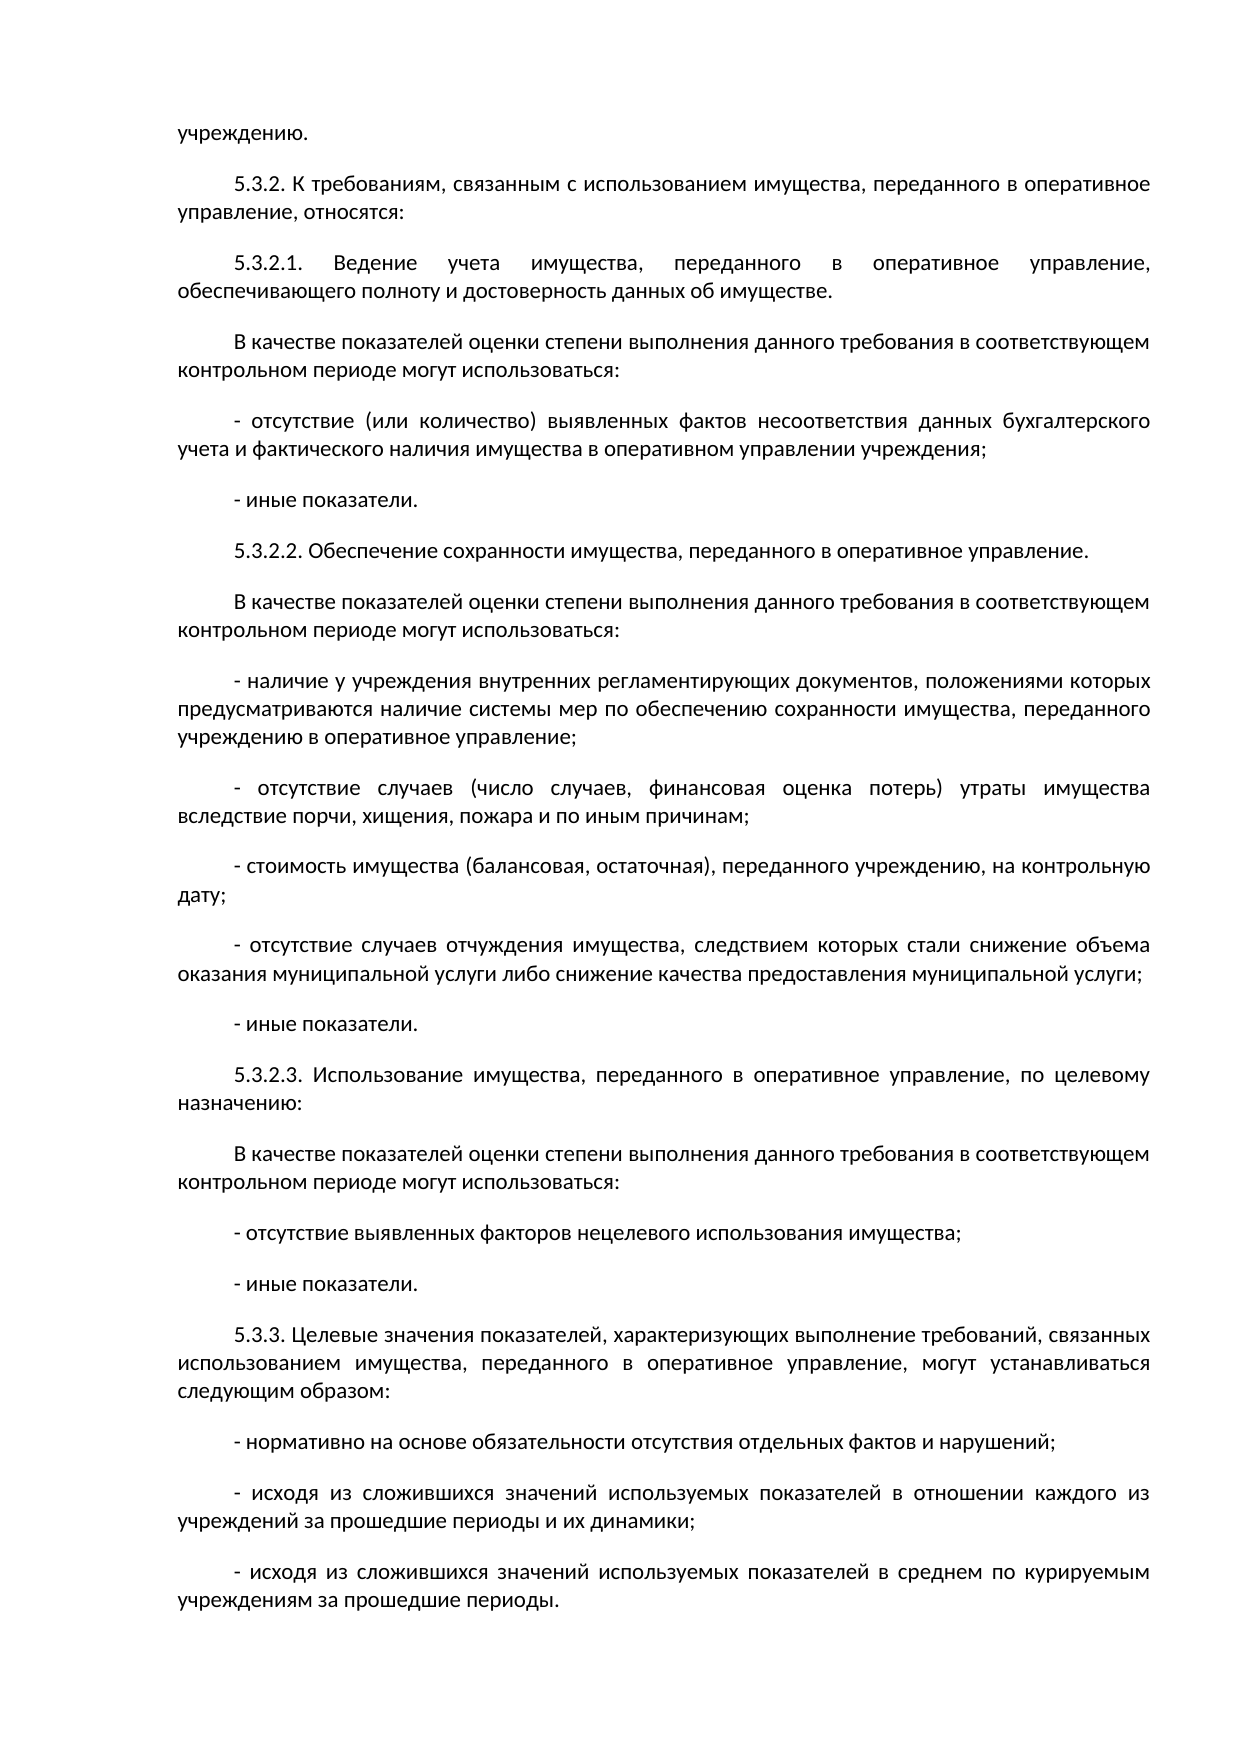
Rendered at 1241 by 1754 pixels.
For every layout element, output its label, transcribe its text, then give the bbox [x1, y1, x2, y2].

text 5.3.2.1. Ведение учета имущества, переданного в оперативное управление, обеспечивающего полноту и достоверность данных об имуществе. [177, 248, 1152, 304]
text - стоимость имущества (балансовая, остаточная), переданного учреждению, на контрольную дату; [177, 852, 1152, 908]
text - отсутствие случаев отчуждения имущества, следствием которых стали снижение объема оказания муниципальной услуги либо снижение качества предоставления муниципальной услуги; [177, 931, 1152, 987]
text - отсутствие случаев (число случаев, финансовая оценка потерь) утраты имущества вследствие порчи, хищения, пожара и по иным причинам; [177, 773, 1152, 829]
text 5.3.3. Целевые значения показателей, характеризующих выполнение требований, связанных использованием имущества, переданного в оперативное управление, могут устанавливаться следующим образом: [177, 1320, 1152, 1404]
text 5.3.2.3. Использование имущества, переданного в оперативное управление, по целевому назначению: [177, 1061, 1152, 1117]
text 5.3.2.2. Обеспечение сохранности имущества, переданного в оперативное управление. [177, 536, 1152, 564]
text - наличие у учреждения внутренних регламентирующих документов, положениями которых предусматриваются наличие системы мер по обеспечению сохранности имущества, переданного учреждению в оперативное управление; [177, 666, 1152, 750]
text - исходя из сложившихся значений используемых показателей в отношении каждого из учреждений за прошедшие периоды и их динамики; [177, 1478, 1152, 1534]
text - отсутствие выявленных факторов нецелевого использования имущества; [177, 1218, 1152, 1246]
text - отсутствие (или количество) выявленных фактов несоответствия данных бухгалтерского учета и фактического наличия имущества в оперативном управлении учреждения; [177, 406, 1152, 462]
text - исходя из сложившихся значений используемых показателей в среднем по курируемым учреждениям за прошедшие периоды. [177, 1557, 1152, 1613]
text - иные показатели. [177, 485, 1152, 513]
text В качестве показателей оценки степени выполнения данного требования в соответствующем контрольном периоде могут использоваться: [177, 587, 1152, 643]
text - иные показатели. [177, 1009, 1152, 1038]
text В качестве показателей оценки степени выполнения данного требования в соответствующем контрольном периоде могут использоваться: [177, 327, 1152, 383]
text - нормативно на основе обязательности отсутствия отдельных фактов и нарушений; [177, 1427, 1152, 1455]
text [177, 118, 1152, 146]
text В качестве показателей оценки степени выполнения данного требования в соответствующем контрольном периоде могут использоваться: [177, 1139, 1152, 1196]
text - иные показатели. [177, 1269, 1152, 1297]
text 5.3.2. К требованиям, связанным с использованием имущества, переданного в оперативное управление, относятся: [177, 169, 1152, 225]
